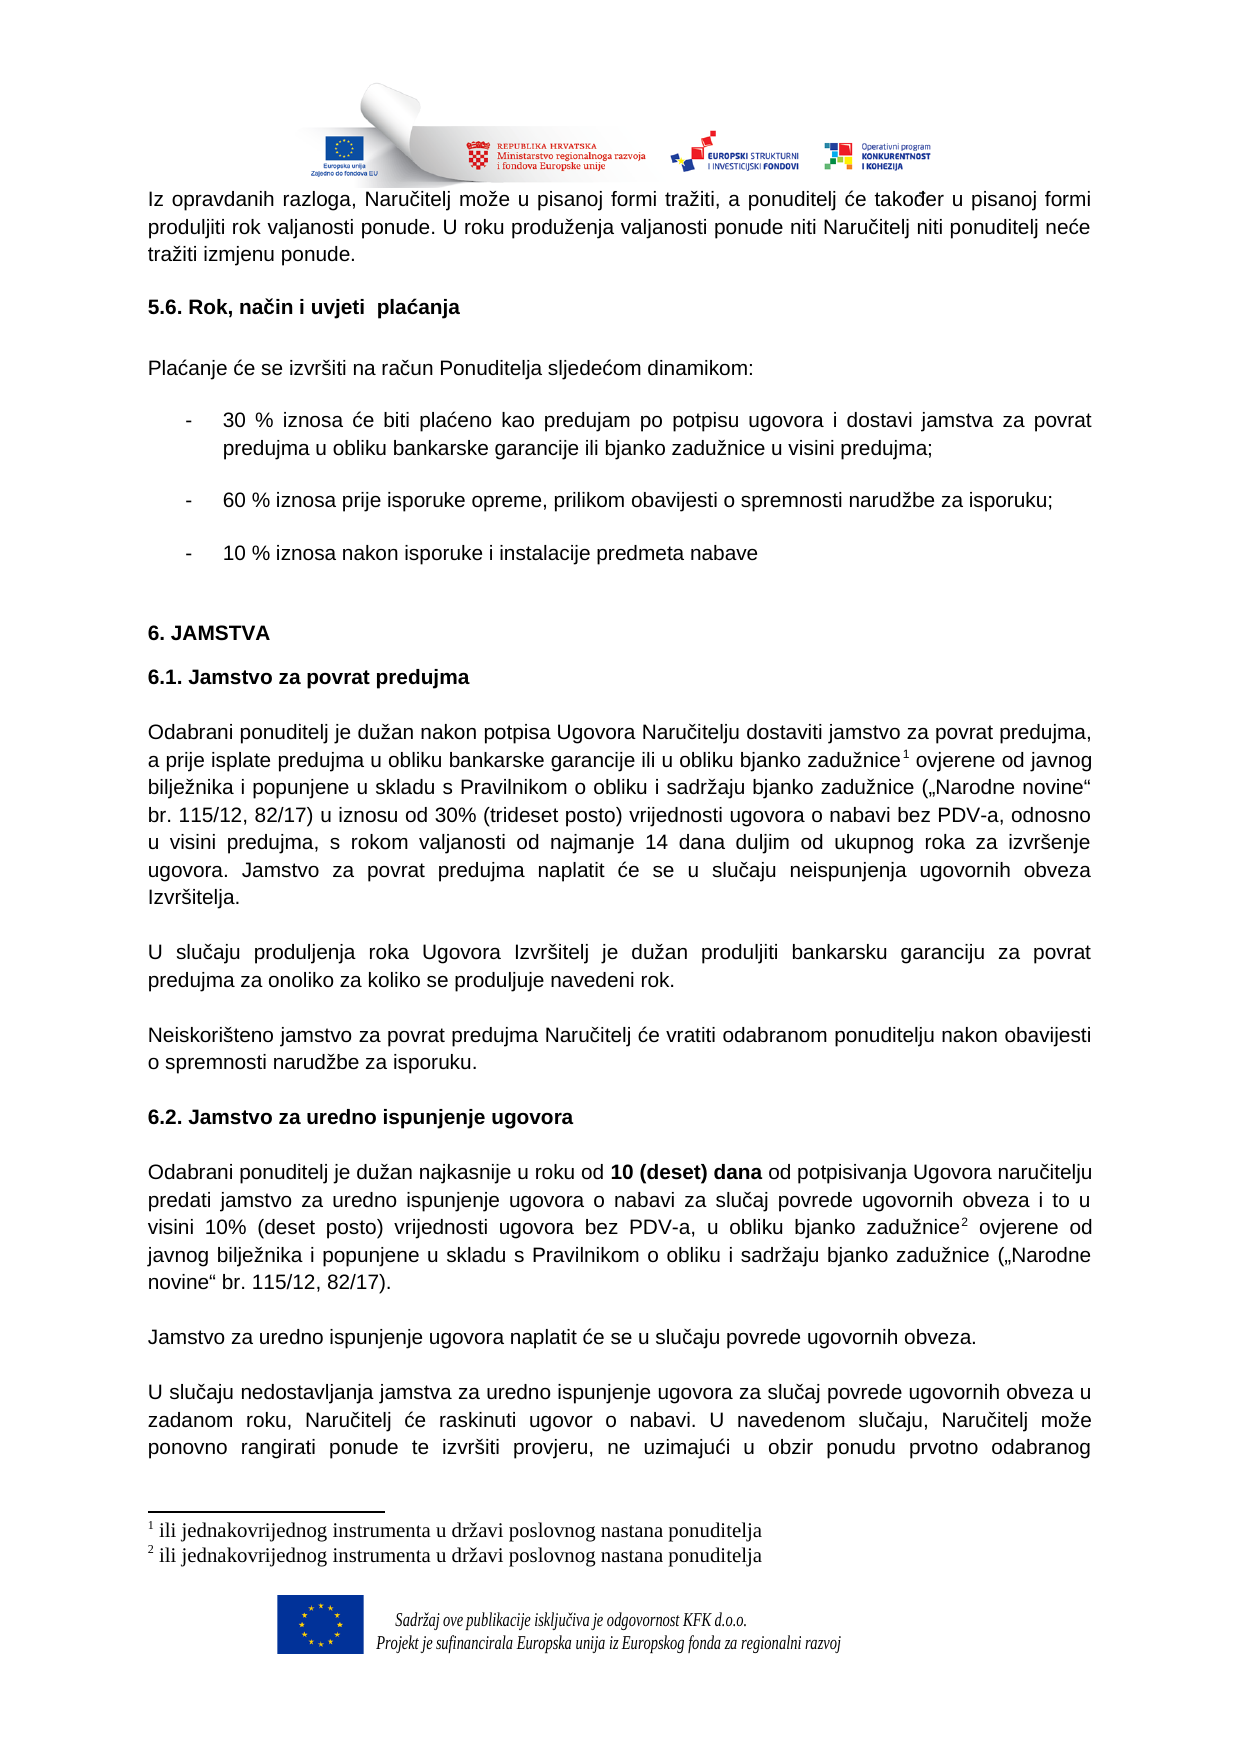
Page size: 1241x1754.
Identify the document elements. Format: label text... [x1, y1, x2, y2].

text Iz opravdanih razloga, Naručitelj može u pisanoj formi tražiti, a ponuditelj će također u pisanoj formi produljiti rok valjanosti ponude. U roku produženja valjanosti ponude niti Naručitelj niti ponuditelj neće tražiti izmjenu ponude. [148, 187, 1093, 266]
text 6.2. Jamstvo za uredno ispunjenje ugovora [148, 1105, 1093, 1129]
text 6. JAMSTVA [148, 621, 1093, 645]
text 5.6. Rok, način i uvjeti plaćanja [148, 295, 1093, 319]
text Neiskorišteno jamstvo za povrat predujma Naručitelj će vratiti odabranom ponuditelju nakon obavijesti o spremnosti narudžbe za isporuku. [148, 1022, 1093, 1074]
text Jamstvo za uredno ispunjenje ugovora naplatit će se u slučaju povrede ugovornih obveza. [148, 1325, 1093, 1349]
text Plaćanje će se izvršiti na račun Ponuditelja sljedećom dinamikom: [148, 356, 1093, 380]
picture [277, 1595, 364, 1654]
list 60 % iznosa prije isporuke opreme, prilikom obavijesti o spremnosti narudžbe za isporuku; [185, 488, 1093, 512]
text 6.1. Jamstvo za povrat predujma [148, 665, 1093, 689]
text U slučaju produljenja roka Ugovora Izvršitelj je dužan produljiti bankarsku garanciju za povrat predujma za onoliko za koliko se produljuje navedeni rok. [148, 940, 1093, 991]
text Odabrani ponuditelj je dužan najkasnije u roku od 10 (deset) dana od potpisivanja Ugovora naručitelju predati jamstvo za uredno ispunjenje ugovora o nabavi za slučaj povrede ugovornih obveza i to u visini 10% (deset posto) vrijednosti ugovora bez PDV-a, u obliku bjanko zadužnice ovjerene od javnog bilježnika i popunjene u skladu s Pravilnikom o obliku i sadržaju bjanko zadužnice („Narodne novine“ br. 115/12, 82/17). [148, 1160, 1093, 1294]
picture [293, 73, 948, 188]
text Odabrani ponuditelj je dužan nakon potpisa Ugovora Naručitelju dostaviti jamstvo za povrat predujma, a prije isplate predujma u obliku bankarske garancije ili u obliku bjanko zadužnice ovjerene od javnog bilježnika i popunjene u skladu s Pravilnikom o obliku i sadržaju bjanko zadužnice („Narodne novine“ br. 115/12, 82/17) u iznosu od 30% (trideset posto) vrijednosti ugovora o nabavi bez PDV-a, odnosno u visini predujma, s rokom valjanosti od najmanje 14 dana duljim od ukupnog roka za izvršenje ugovora. Jamstvo za povrat predujma naplatit će se u slučaju neispunjenja ugovornih obveza Izvršitelja. [148, 720, 1093, 909]
list 10 % iznosa nakon isporuke i instalacije predmeta nabave [185, 541, 1093, 565]
list 30 % iznosa će biti plaćeno kao predujam po potpisu ugovora i dostavi jamstva za povrat predujma u obliku bankarske garancije ili bjanko zadužnice u visini predujma; [185, 408, 1093, 460]
